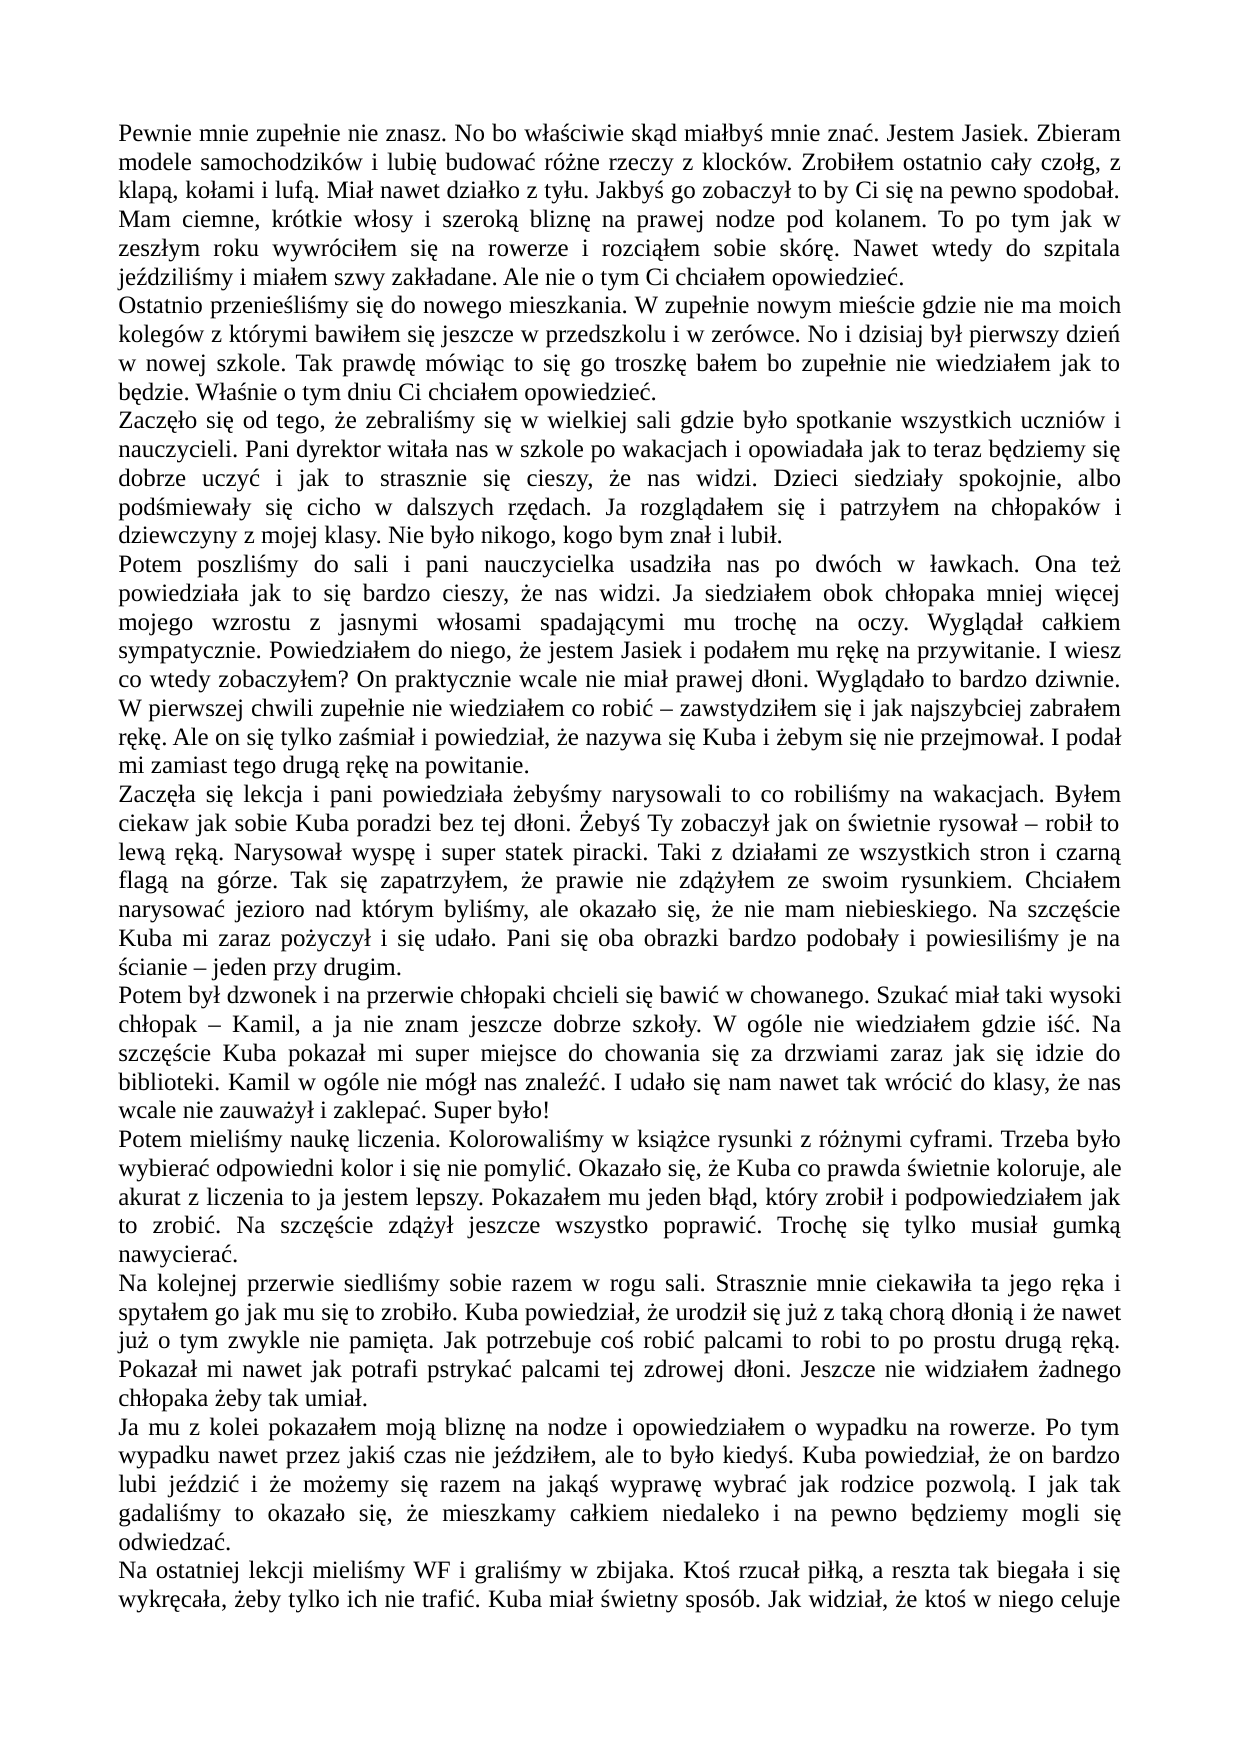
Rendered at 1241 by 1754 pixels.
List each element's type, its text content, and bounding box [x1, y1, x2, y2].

text Ja mu z kolei pokazałem moją bliznę na nodze i opowiedziałem o wypadku na rowerze. Po tym wypadku nawet przez jakiś czas nie jeździłem, ale to było kiedyś. Kuba powiedział, że on bardzo lubi jeździć i że możemy się razem na jakąś wyprawę wybrać jak rodzice pozwolą. I jak tak gadaliśmy to okazało się, że mieszkamy całkiem niedaleko i na pewno będziemy mogli się odwiedzać. [118, 1412, 1122, 1556]
text Potem mieliśmy naukę liczenia. Kolorowaliśmy w książce rysunki z różnymi cyframi. Trzeba było wybierać odpowiedni kolor i się nie pomylić. Okazało się, że Kuba co prawda świetnie koloruje, ale akurat z liczenia to ja jestem lepszy. Pokazałem mu jeden błąd, który zrobił i podpowiedziałem jak to zrobić. Na szczęście zdążył jeszcze wszystko poprawić. Trochę się tylko musiał gumką nawycierać. [118, 1124, 1122, 1268]
text Potem poszliśmy do sali i pani nauczycielka usadziła nas po dwóch w ławkach. Ona też powiedziała jak to się bardzo cieszy, że nas widzi. Ja siedziałem obok chłopaka mniej więcej mojego wzrostu z jasnymi włosami spadającymi mu trochę na oczy. Wyglądał całkiem sympatycznie. Powiedziałem do niego, że jestem Jasiek i podałem mu rękę na przywitanie. I wiesz co wtedy zobaczyłem? On praktycznie wcale nie miał prawej dłoni. Wyglądało to bardzo dziwnie. W pierwszej chwili zupełnie nie wiedziałem co robić – zawstydziłem się i jak najszybciej zabrałem rękę. Ale on się tylko zaśmiał i powiedział, że nazywa się Kuba i żebym się nie przejmował. I podał mi zamiast tego drugą rękę na powitanie. [118, 549, 1122, 779]
text Zaczęło się od tego, że zebraliśmy się w wielkiej sali gdzie było spotkanie wszystkich uczniów i nauczycieli. Pani dyrektor witała nas w szkole po wakacjach i opowiadała jak to teraz będziemy się dobrze uczyć i jak to strasznie się cieszy, że nas widzi. Dzieci siedziały spokojnie, albo podśmiewały się cicho w dalszych rzędach. Ja rozglądałem się i patrzyłem na chłopaków i dziewczyny z mojej klasy. Nie było nikogo, kogo bym znał i lubił. [118, 406, 1122, 549]
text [118, 1556, 1122, 1613]
text Na kolejnej przerwie siedliśmy sobie razem w rogu sali. Strasznie mnie ciekawiła ta jego ręka i spytałem go jak mu się to zrobiło. Kuba powiedział, że urodził się już z taką chorą dłonią i że nawet już o tym zwykle nie pamięta. Jak potrzebuje coś robić palcami to robi to po prostu drugą ręką. Pokazał mi nawet jak potrafi pstrykać palcami tej zdrowej dłoni. Jeszcze nie widziałem żadnego chłopaka żeby tak umiał. [118, 1268, 1122, 1412]
text Zaczęła się lekcja i pani powiedziała żebyśmy narysowali to co robiliśmy na wakacjach. Byłem ciekaw jak sobie Kuba poradzi bez tej dłoni. Żebyś Ty zobaczył jak on świetnie rysował – robił to lewą ręką. Narysował wyspę i super statek piracki. Taki z działami ze wszystkich stron i czarną flagą na górze. Tak się zapatrzyłem, że prawie nie zdążyłem ze swoim rysunkiem. Chciałem narysować jezioro nad którym byliśmy, ale okazało się, że nie mam niebieskiego. Na szczęście Kuba mi zaraz pożyczył i się udało. Pani się oba obrazki bardzo podobały i powiesiliśmy je na ścianie – jeden przy drugim. [118, 779, 1122, 981]
text Potem był dzwonek i na przerwie chłopaki chcieli się bawić w chowanego. Szukać miał taki wysoki chłopak – Kamil, a ja nie znam jeszcze dobrze szkoły. W ogóle nie wiedziałem gdzie iść. Na szczęście Kuba pokazał mi super miejsce do chowania się za drzwiami zaraz jak się idzie do biblioteki. Kamil w ogóle nie mógł nas znaleźć. I udało się nam nawet tak wrócić do klasy, że nas wcale nie zauważył i zaklepać. Super było! [118, 981, 1122, 1124]
text Ostatnio przenieśliśmy się do nowego mieszkania. W zupełnie nowym mieście gdzie nie ma moich kolegów z którymi bawiłem się jeszcze w przedszkolu i w zerówce. No i dzisiaj był pierwszy dzień w nowej szkole. Tak prawdę mówiąc to się go troszkę bałem bo zupełnie nie wiedziałem jak to będzie. Właśnie o tym dniu Ci chciałem opowiedzieć. [118, 291, 1122, 406]
text Pewnie mnie zupełnie nie znasz. No bo właściwie skąd miałbyś mnie znać. Jestem Jasiek. Zbieram modele samochodzików i lubię budować różne rzeczy z klocków. Zrobiłem ostatnio cały czołg, z klapą, kołami i lufą. Miał nawet działko z tyłu. Jakbyś go zobaczył to by Ci się na pewno spodobał. Mam ciemne, krótkie włosy i szeroką bliznę na prawej nodze pod kolanem. To po tym jak w zeszłym roku wywróciłem się na rowerze i rozciąłem sobie skórę. Nawet wtedy do szpitala jeździliśmy i miałem szwy zakładane. Ale nie o tym Ci chciałem opowiedzieć. [118, 118, 1122, 291]
